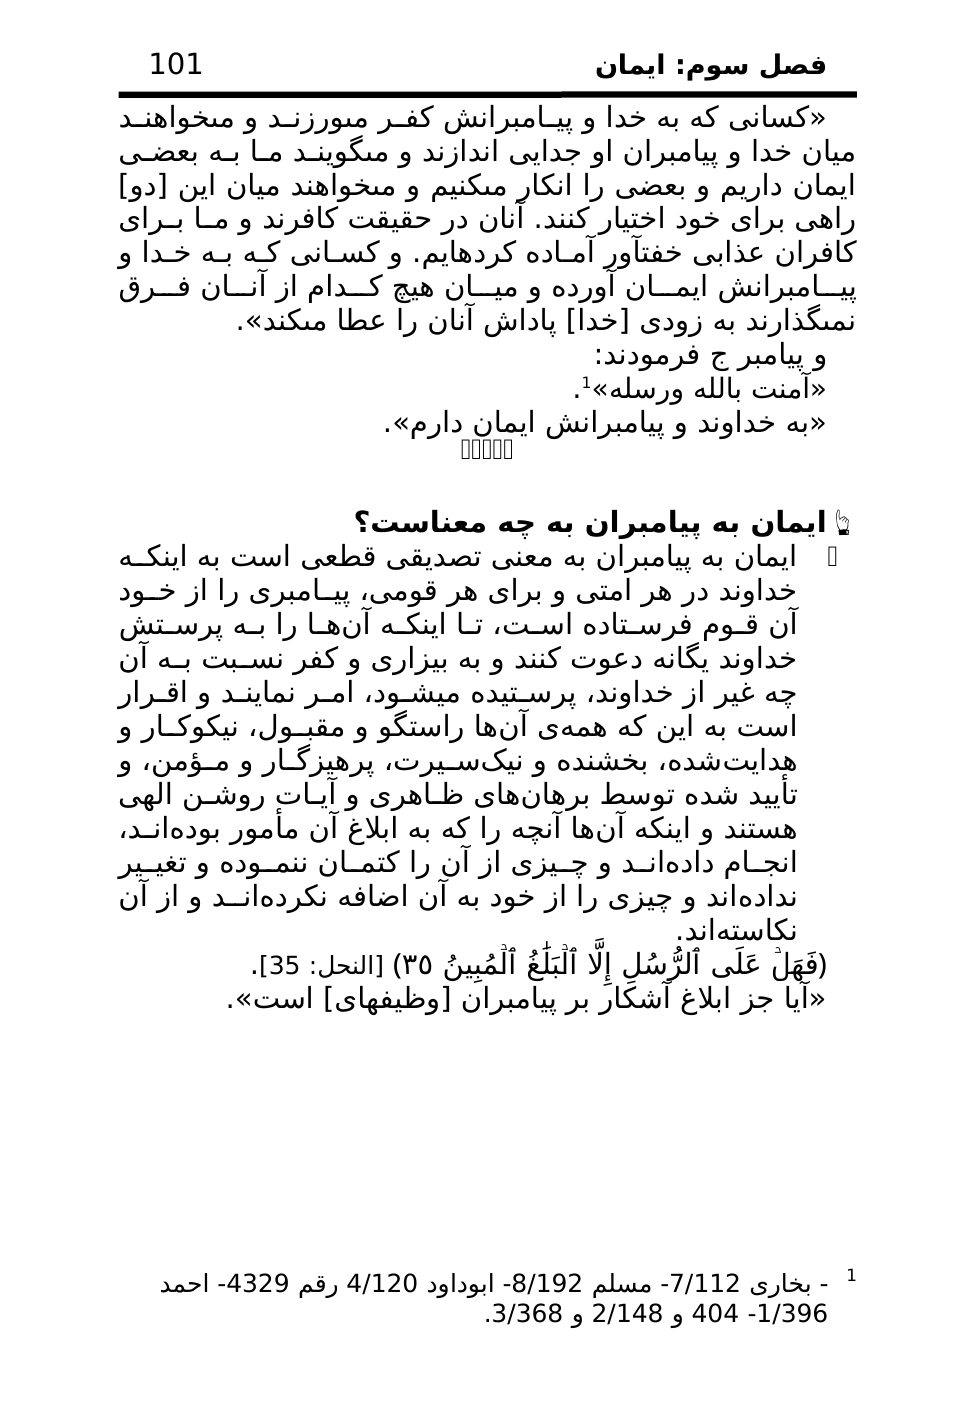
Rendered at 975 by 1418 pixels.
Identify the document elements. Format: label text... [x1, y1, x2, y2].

text ایمان به پیامبران به معنی تصدیقی قطعی است به اینکه خداوند در هر امتی و برای هر قومی، پیامبری را از خود آن قوم فرستاده است، تا اینکه آن‌ها را به پرستش خداوند یگانه دعوت کنند و به بیزاری و کفر نسبت به آن چه غیر از خداوند، پرستیده میشود، امر نمایند و اقرار است به این که همه‌ی آن‌ها راستگو و مقبول، نیکوکار و هدایت‌شده، بخشنده و نیک‌سیرت، پرهیزگار و مؤمن، و تأیید شده توسط برهان‌های ظاهری و آیات روشن الهی هستند و اینکه آن‌ها آنچه را که به ابلاغ آن مأمور بوده‌اند، انجام داده‌اند و چیزی از آن را کتمان ننموده و تغییر نداده‌اند و چیزی را از خود به آن اضافه نکرده‌اند و از آن نکاسته‌اند. [118, 540, 827, 947]
text «به خداوند و پیامبرانش ایمان دارم». [118, 406, 857, 439]
text «آمنت بالله ورسله». [118, 372, 857, 406]
text «آیا جز ابلاغ آشکار بر پیامبران [وظیفه‏اى] است». [118, 981, 857, 1015]
text ﴿فَهَلۡ عَلَى ٱلرُّسُلِ إِلَّا ٱلۡبَلَٰغُ ٱلۡمُبِينُ ٣٥﴾ [النحل: 35]. [118, 947, 857, 981]
text «کسانى که به خدا و پیامبرانش کفر مى‏ورزند و مى‏خواهند میان خدا و پیامبران او جدایى اندازند و مى‏گویند ما به بعضى ایمان داریم و بعضى را انکار مى‏کنیم و مى‏خواهند میان این [دو] راهى براى خود اختیار کنند. آنان در حقیقت کافرند و ما براى کافران عذابى خفت‏آور آماده کرده‏ایم. و کسانى که به خدا و پیامبرانش ایمان آورده و میان هیچ کدام از آنان فرق نمى‏گذارند به زودى [خدا] پاداش آنان را عطا مى‏کند». [118, 100, 857, 338]
text و پیامبر ج فرمودند: [118, 338, 857, 372]
text ايمان به پيامبران به چه معناست؟ [118, 506, 827, 540]
